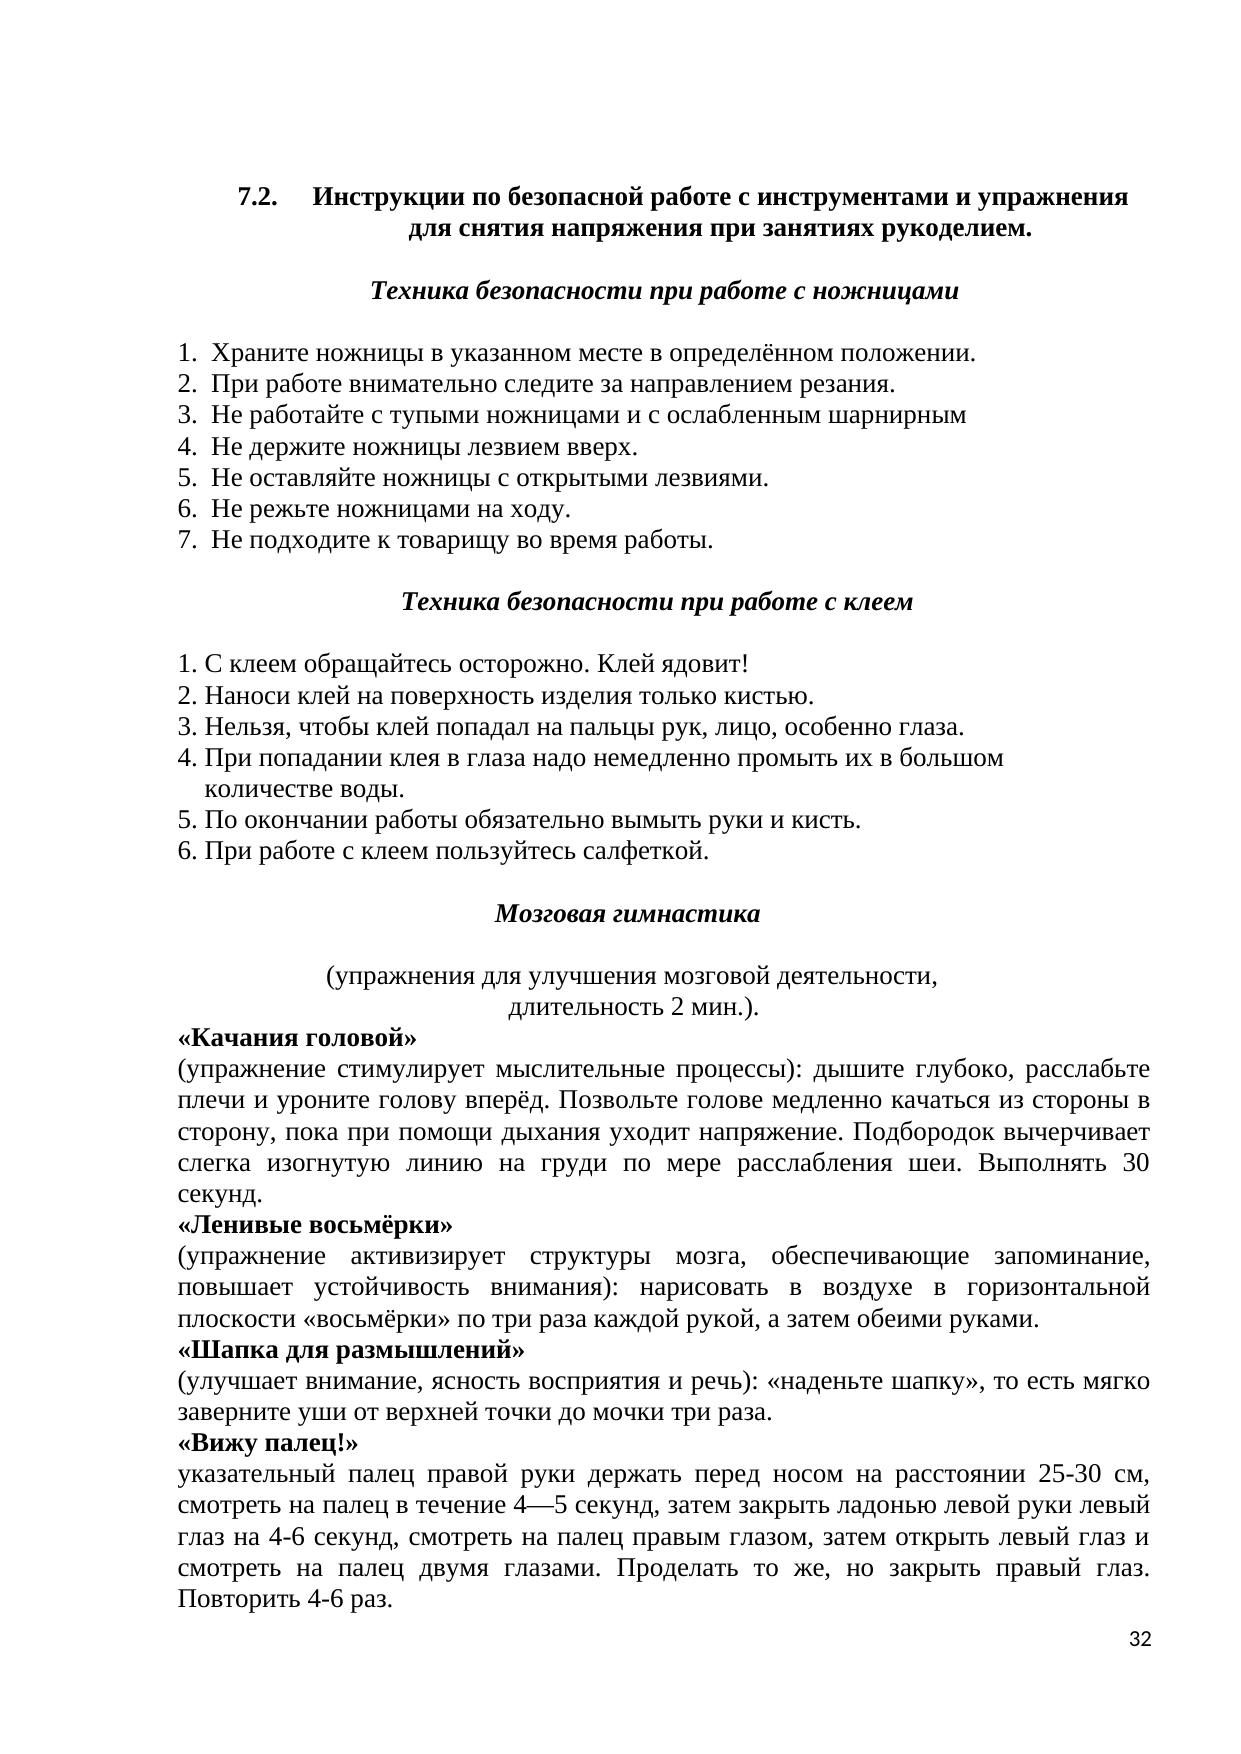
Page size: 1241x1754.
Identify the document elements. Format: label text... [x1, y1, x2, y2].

text 5. По окончании работы обязательно вымыть руки и кисть. [177, 803, 1152, 834]
text 3. Не работайте с тупыми ножницами и с ослабленным шарнирным [177, 398, 1152, 429]
text 1. Храните ножницы в указанном месте в определённом положении. [177, 336, 1152, 367]
text 3. Нельзя, чтобы клей попадал на пальцы рук, лицо, особенно глаза. [177, 710, 1152, 741]
text количестве воды. [177, 772, 1152, 803]
text 1. С клеем обращайтесь осторожно. Клей ядовит! [177, 648, 1152, 679]
text 4. Не держите ножницы лезвием вверх. [177, 429, 1152, 461]
text Мозговая гимнастика [177, 897, 1152, 928]
text Техника безопасности при работе с ножницами [177, 274, 1152, 305]
text «Вижу палец!» [177, 1426, 1152, 1457]
text 7. Не подходите к товарищу во время работы. [177, 523, 1152, 554]
text (упражнение активизирует структуры мозга, обеспечивающие запоминание, повышает устойчивость внимания): нарисовать в воздухе в горизонтальной плоскости «восьмёрки» по три раза каждой рукой, а затем обеими руками. [177, 1239, 1152, 1333]
text «Ленивые восьмёрки» [177, 1208, 1152, 1239]
text 5. Не оставляйте ножницы с открытыми лезвиями. [177, 461, 1152, 492]
text (улучшает внимание, ясность восприятия и речь): «наденьте шапку», то есть мягко заверните уши от верхней точки до мочки три раза. [177, 1364, 1152, 1426]
text (упражнение стимулирует мыслительные процессы): дышите глубоко, расслабьте плечи и уроните голову вперёд. Позвольте голове медленно качаться из стороны в сторону, пока при помощи дыхания уходит напряжение. Подбородок вычерчивает слегка изогнутую линию на груди по мере расслабления шеи. Выполнять 30 секунд. [177, 1052, 1152, 1208]
text 4. При попадании клея в глаза надо немедленно промыть их в большом [177, 741, 1152, 772]
text 6. Не режьте ножницами на ходу. [177, 492, 1152, 523]
text 2. При работе внимательно следите за направлением резания. [177, 367, 1152, 398]
text 2. Наноси клей на поверхность изделия только кистью. [177, 679, 1152, 710]
text «Шапка для размышлений» [177, 1333, 1152, 1364]
text длительность 2 мин.). [177, 990, 1152, 1021]
text указательный палец правой руки держать перед носом на расстоянии 25-30 см, смотреть на палец в течение 4—5 секунд, затем закрыть ладонью левой руки левый глаз на 4-6 секунд, смотреть на палец правым глазом, затем открыть левый глаз и смотреть на палец двумя глазами. Проделать то же, но закрыть правый глаз. Повторить 4-6 раз. [177, 1457, 1152, 1613]
text Техника безопасности при работе с клеем [177, 585, 1152, 616]
text «Качания головой» [177, 1021, 1152, 1052]
text 6. При работе с клеем пользуйтесь салфеткой. [177, 834, 1152, 866]
text (упражнения для улучшения мозговой деятельности, [177, 959, 1152, 990]
list Инструкции по безопасной работе с инструментами и упражнения для снятия напряжения при занятиях рукоделием. [215, 180, 1152, 243]
